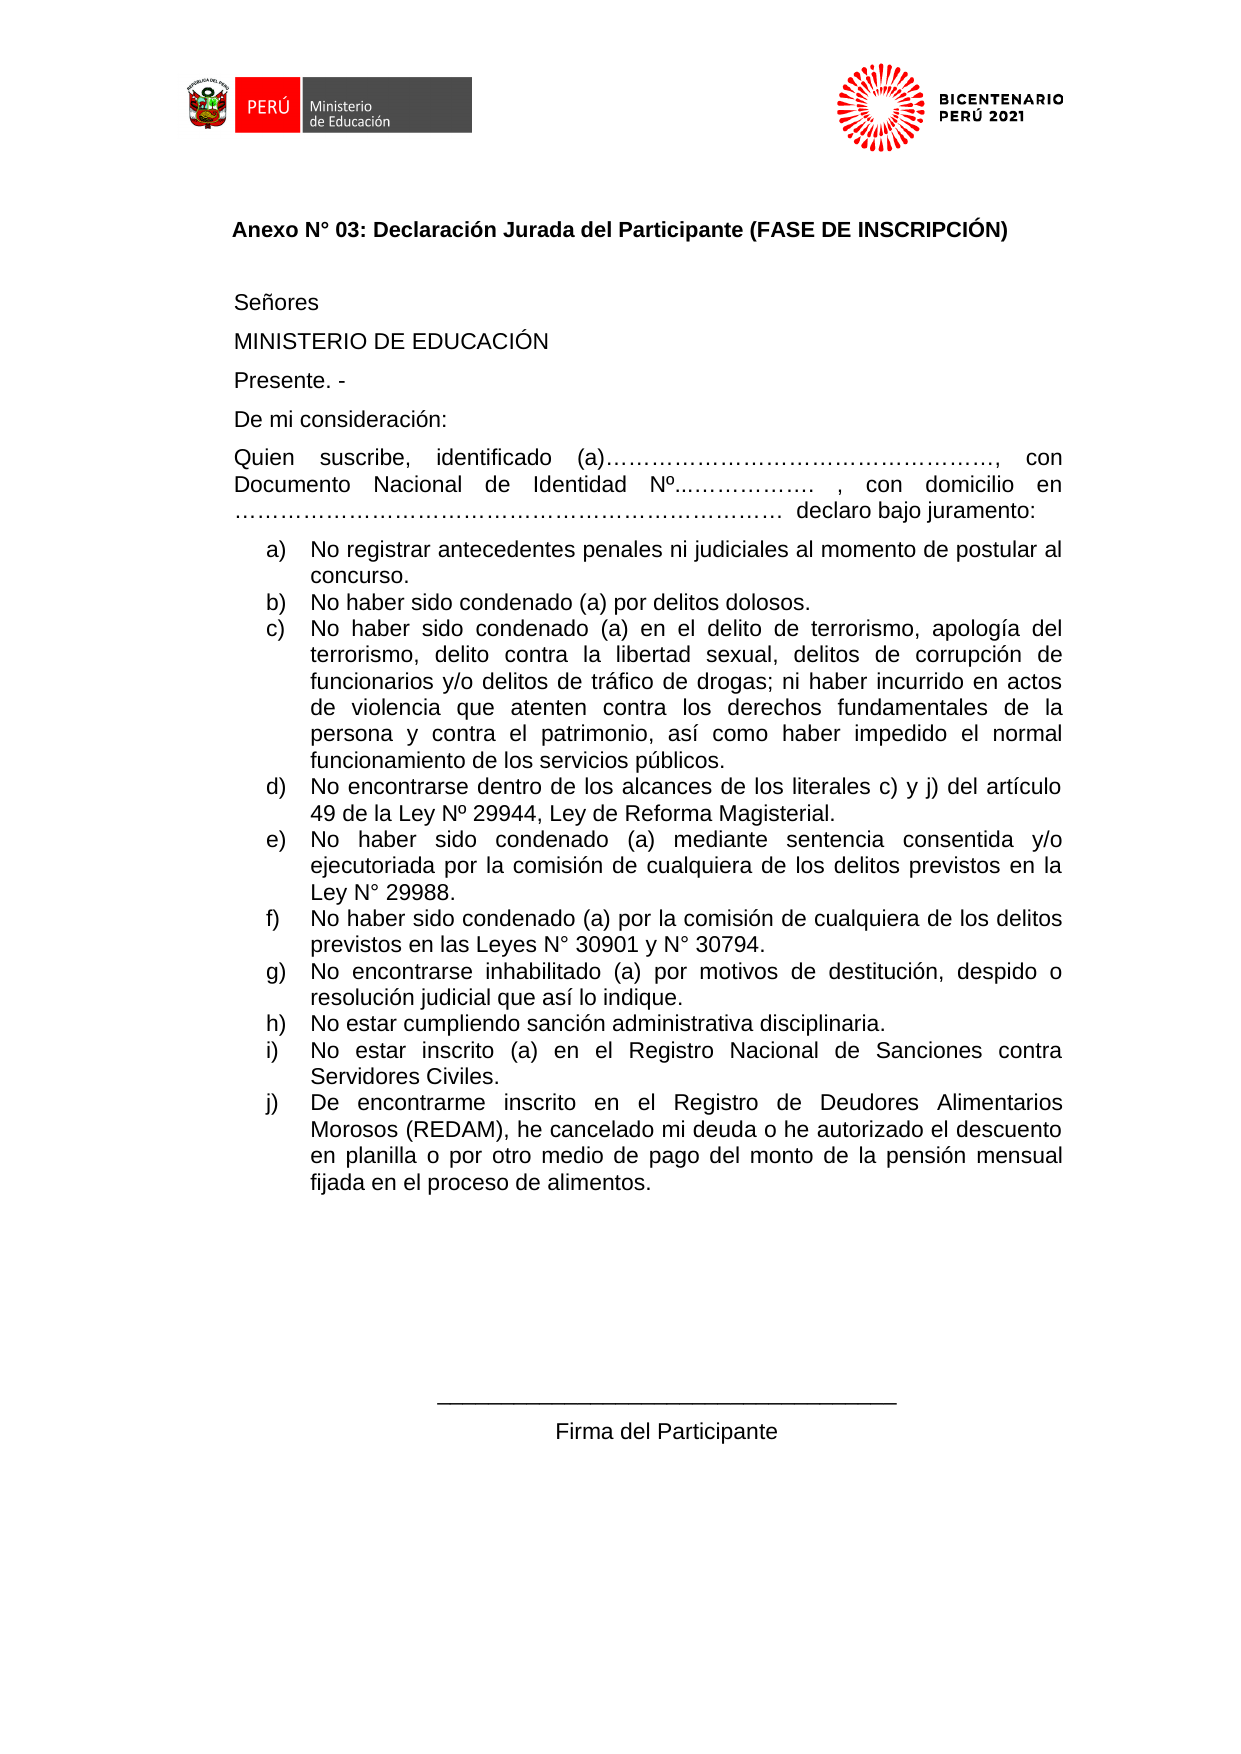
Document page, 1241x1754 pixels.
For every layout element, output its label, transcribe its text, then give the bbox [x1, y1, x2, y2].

subtitle Anexo N° 03: Declaración Jurada del Participante (FASE DE INSCRIPCIÓN) [177, 217, 1063, 242]
list No estar inscrito (a) en el Registro Nacional de Sanciones contra Servidores Civiles. [266, 1037, 1063, 1089]
list No haber sido condenado (a) en el delito de terrorismo, apología del terrorismo, delito contra la libertad sexual, delitos de corrupción de funcionarios y/o delitos de tráfico de drogas; ni haber incurrido en actos de violencia que atenten contra los derechos fundamentales de la persona y contra el patrimonio, así como haber impedido el normal funcionamiento de los servicios públicos. [266, 615, 1063, 773]
list No haber sido condenado (a) mediante sentencia consentida y/o ejecutoriada por la comisión de cualquiera de los delitos previstos en la Ley N° 29988. [266, 826, 1063, 905]
text Firma del Participante [251, 1418, 1063, 1444]
text MINISTERIO DE EDUCACIÓN [233, 328, 1063, 354]
text Quien suscribe, identificado (a)……………………………………………, con Documento Nacional de Identidad Nº...……………. , con domicilio en ……………………………………………………………… declaro bajo juramento: [233, 444, 1063, 523]
text De mi consideración: [233, 406, 1063, 432]
picture [177, 73, 472, 139]
list No registrar antecedentes penales ni judiciales al momento de postular al concurso. [266, 536, 1063, 589]
list No haber sido condenado (a) por la comisión de cualquiera de los delitos previstos en las Leyes N° 30901 y N° 30794. [266, 905, 1063, 958]
list No estar cumpliendo sanción administrativa disciplinaria. [266, 1010, 1063, 1037]
text Presente. - [233, 367, 1063, 393]
list No encontrarse inhabilitado (a) por motivos de destitución, despido o resolución judicial que así lo indique. [266, 958, 1063, 1010]
list De encontrarme inscrito en el Registro de Deudores Alimentarios Morosos (REDAM), he cancelado mi deuda o he autorizado el descuento en planilla o por otro medio de pago del monto de la pensión mensual fijada en el proceso de alimentos. [266, 1089, 1063, 1195]
list No haber sido condenado (a) por delitos dolosos. [266, 589, 1063, 615]
list No encontrarse dentro de los alcances de los literales c) y j) del artículo 49 de la Ley Nº 29944, Ley de Reforma Magisterial. [266, 773, 1063, 826]
list ____________________________________ [402, 1379, 1063, 1406]
picture [837, 63, 1063, 152]
text Señores [233, 289, 1063, 315]
